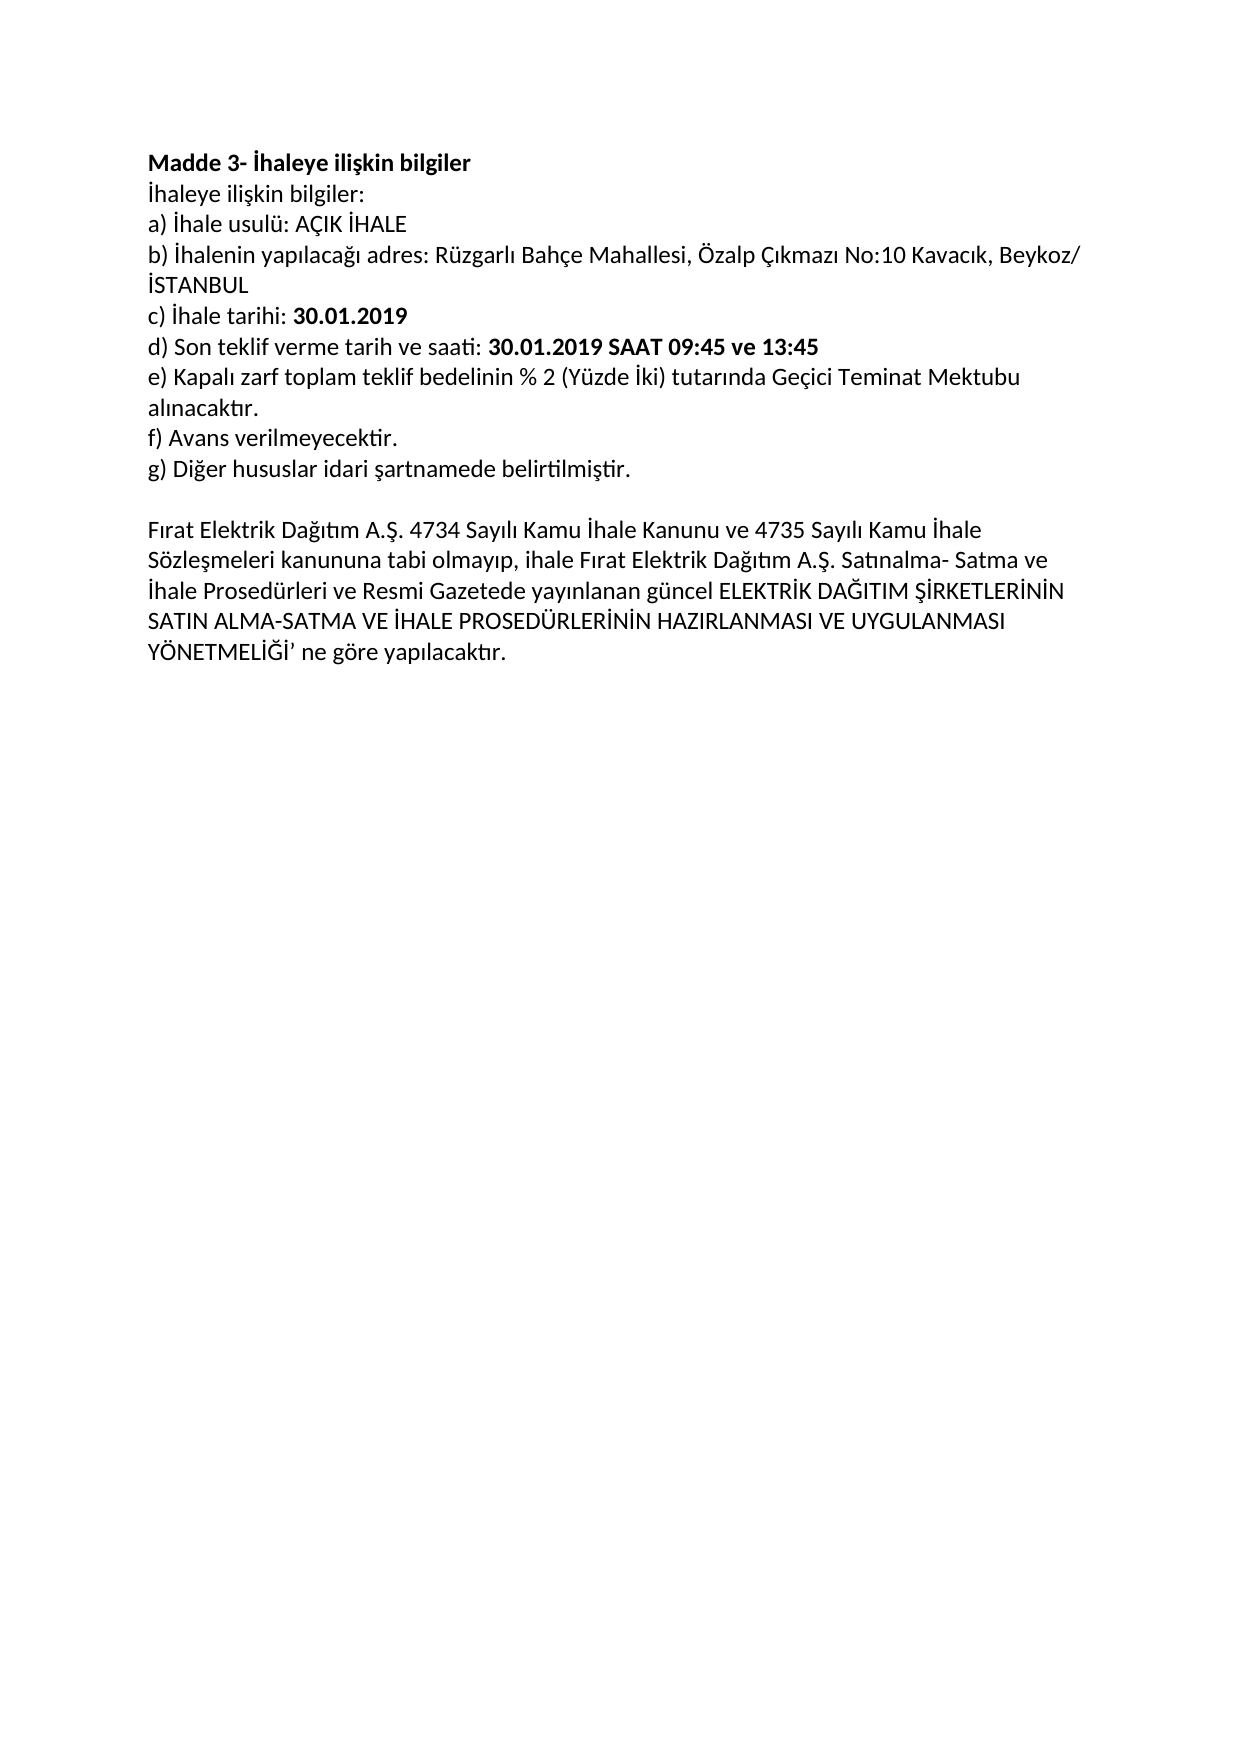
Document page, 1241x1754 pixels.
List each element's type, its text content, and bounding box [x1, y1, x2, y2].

text Madde 3- İhaleye ilişkin bilgiler [148, 148, 1093, 178]
text f) Avans verilmeyecektir. [148, 422, 1093, 453]
text a) İhale usulü: AÇIK İHALE [148, 209, 1093, 239]
text Fırat Elektrik Dağıtım A.Ş. 4734 Sayılı Kamu İhale Kanunu ve 4735 Sayılı Kamu İhale Sözleşmeleri kanununa tabi olmayıp, ihale Fırat Elektrik Dağıtım A.Ş. Satınalma- Satma ve İhale Prosedürleri ve Resmi Gazetede yayınlanan güncel ELEKTRİK DAĞITIM ŞİRKETLERİNİN SATIN ALMA-SATMA VE İHALE PROSEDÜRLERİNİN HAZIRLANMASI VE UYGULANMASI YÖNETMELİĞİ’ ne göre yapılacaktır. [148, 514, 1093, 666]
text d) Son teklif verme tarih ve saati: 30.01.2019 SAAT 09:45 ve 13:45 [148, 331, 1093, 361]
text g) Diğer hususlar idari şartnamede belirtilmiştir. [148, 453, 1093, 483]
text İhaleye ilişkin bilgiler: [148, 178, 1093, 209]
text e) Kapalı zarf toplam teklif bedelinin % 2 (Yüzde İki) tutarında Geçici Teminat Mektubu alınacaktır. [148, 361, 1093, 422]
text b) İhalenin yapılacağı adres: Rüzgarlı Bahçe Mahallesi, Özalp Çıkmazı No:10 Kavacık, Beykoz/ İSTANBUL [148, 239, 1093, 300]
text c) İhale tarihi: 30.01.2019 [148, 300, 1093, 331]
